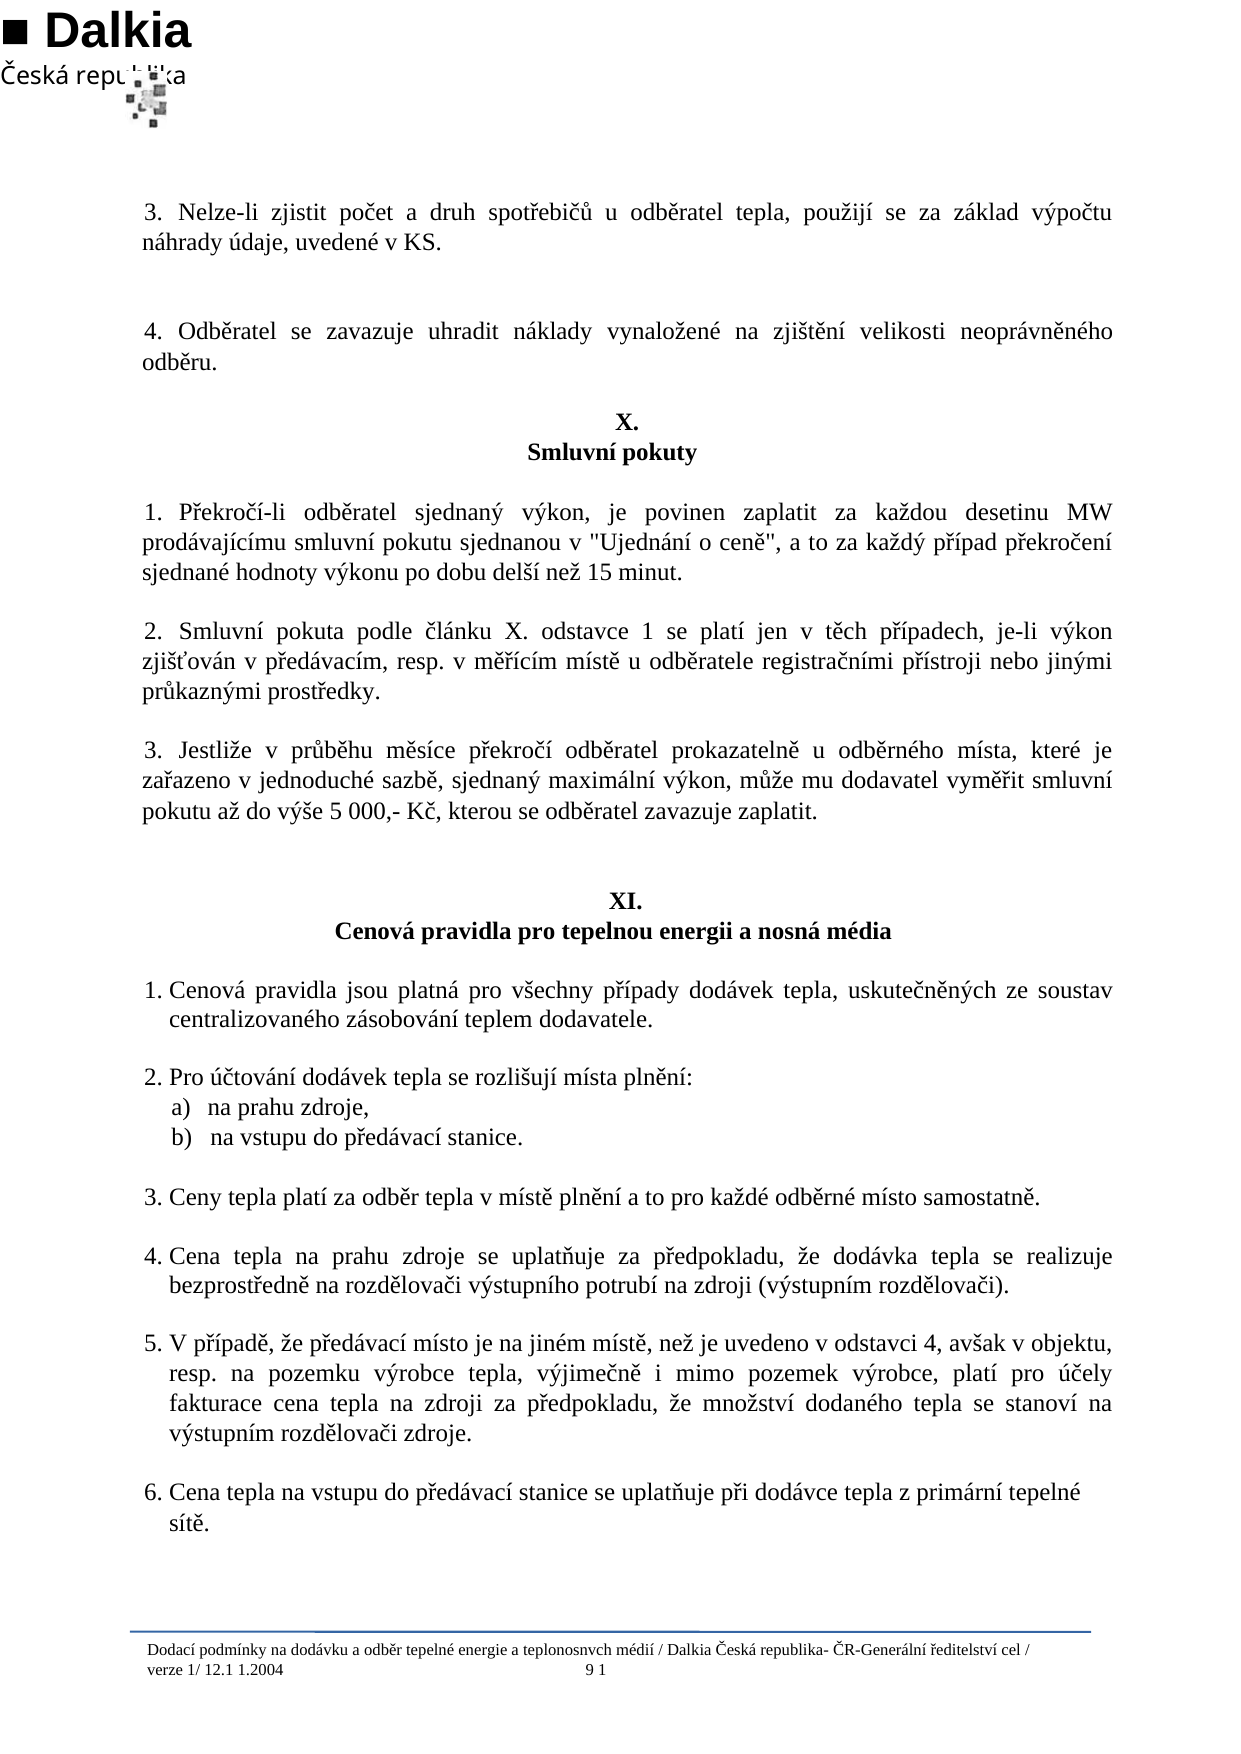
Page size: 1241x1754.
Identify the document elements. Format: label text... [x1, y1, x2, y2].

text X. [615, 407, 1113, 436]
list V případě, že předávací místo je na jiném místě, než je uvedeno v odstavci 4, avšak v objektu, resp. na pozemku výrobce tepla, výjimečně i mimo pozemek výrobce, platí pro účely fakturace cena tepla na zdroji za předpokladu, že množství dodaného tepla se stanoví na výstupním rozdělovači zdroje. [144, 1328, 1113, 1447]
picture [125, 71, 168, 129]
list na prahu zdroje, [169, 1092, 1113, 1121]
list Cenová pravidla jsou platná pro všechny případy dodávek tepla, uskutečněných ze soustav centralizovaného zásobování teplem dodavatele. [144, 976, 1113, 1033]
text XI. [608, 886, 1113, 915]
list Cena tepla na prahu zdroje se uplatňuje za předpokladu, že dodávka tepla se realizuje bezprostředně na rozdělovači výstupního potrubí na zdroji (výstupním rozdělovači). [144, 1241, 1113, 1298]
list na vstupu do předávací stanice. [169, 1122, 1113, 1151]
text Cenová pravidla pro tepelnou energii a nosná média [125, 916, 1101, 945]
list Jestliže v průběhu měsíce překročí odběratel prokazatelně u odběrného místa, které je zařazeno v jednoduché sazbě, sjednaný maximální výkon, může mu dodavatel vyměřit smluvní pokutu až do výše 5 000,- Kč, kterou se odběratel zavazuje zaplatit. [142, 736, 1113, 824]
list Odběratel se zavazuje uhradit náklady vynaložené na zjištění velikosti neoprávněného odběru. [142, 316, 1113, 376]
list Ceny tepla platí za odběr tepla v místě plnění a to pro každé odběrné místo samostatně. [144, 1182, 1113, 1211]
list Pro účtování dodávek tepla se rozlišují místa plnění: [144, 1062, 1113, 1091]
list Překročí-li odběratel sjednaný výkon, je povinen zaplatit za každou desetinu MW prodávajícímu smluvní pokutu sjednanou v "Ujednání o ceně", a to za každý případ překročení sjednané hodnoty výkonu po dobu delší než 15 minut. [142, 497, 1113, 586]
list Nelze-li zjistit počet a druh spotřebičů u odběratel tepla, použijí se za základ výpočtu náhrady údaje, uvedené v KS. [142, 197, 1113, 256]
text Smluvní pokuty [125, 437, 1099, 466]
list Cena tepla na vstupu do předávací stanice se uplatňuje při dodávce tepla z primární tepelné sítě. [144, 1477, 1113, 1537]
list Smluvní pokuta podle článku X. odstavce 1 se platí jen v těch případech, je-li výkon zjišťován v předávacím, resp. v měřícím místě u odběratele registračními přístroji nebo jinými průkaznými prostředky. [142, 616, 1113, 705]
